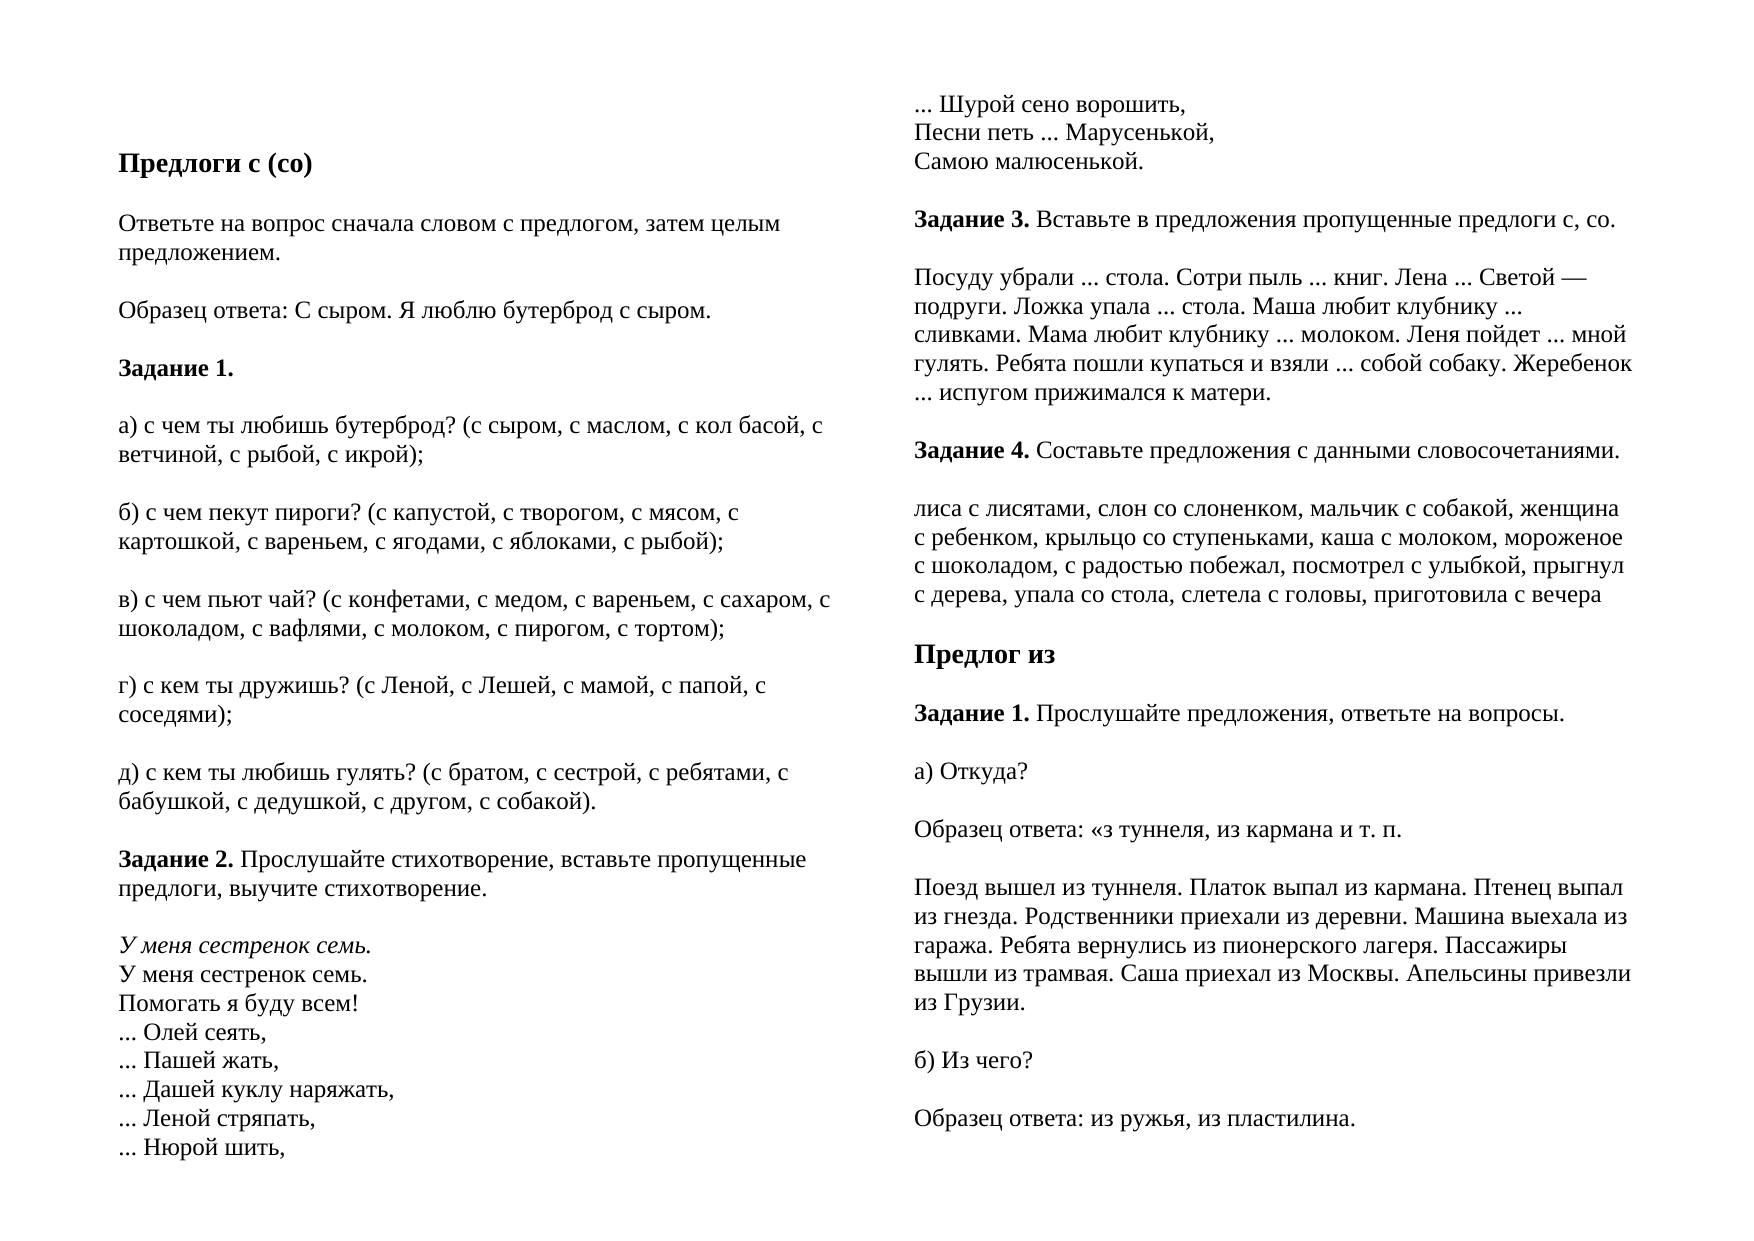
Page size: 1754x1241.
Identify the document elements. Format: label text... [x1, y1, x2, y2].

text Предлог из [914, 637, 1636, 669]
text лиса с лисятами, слон со слоненком, мальчик с собакой, женщина с ребенком, крыльцо со ступеньками, каша с молоком, мороженое с шоколадом, с радостью побежал, посмотрел с улыбкой, прыгнул с дерева, упала со стола, слетела с головы, приготовила с вечера [914, 493, 1636, 608]
text Задание 1. Прослушайте предложения, ответьте на вопросы. [914, 698, 1636, 727]
text Образец ответа: «з туннеля, из кармана и т. п. [914, 814, 1636, 843]
text Посуду убрали ... стола. Сотри пыль ... книг. Лена ... Светой — подруги. Ложка упала ... стола. Маша любит клубнику ... сливками. Мама любит клубнику ... молоком. Леня пойдет ... мной гулять. Ребята пошли купаться и взяли ... собой собаку. Жеребенок ... испугом прижимался к матери. [914, 262, 1636, 406]
text ... Шурой сено ворошить, [914, 89, 1636, 117]
text Ответьте на вопрос сначала словом с предлогом, затем целым предложением. [118, 208, 840, 266]
text Задание 4. Составьте предложения с данными словосочетаниями. [914, 435, 1636, 464]
text Задание 2. Прослушайте стихотворение, вставьте пропущенные предлоги, выучите стихотворение. [118, 844, 840, 901]
text Самою малюсенькой. [914, 146, 1636, 175]
text Поезд вышел из туннеля. Платок выпал из кармана. Птенец выпал из гнезда. Родственники приехали из деревни. Машина выехала из гаража. Ребята вернулись из пионерского лагеря. Пассажиры вышли из трамвая. Саша приехал из Москвы. Апельсины привезли из Грузии. [914, 872, 1636, 1016]
text д) с кем ты любишь гулять? (с братом, с сестрой, с ребятами, с бабушкой, с дедушкой, с другом, с собакой). [118, 757, 840, 815]
text г) с кем ты дружишь? (с Леной, с Лешей, с мамой, с папой, с соседями); [118, 671, 840, 728]
text Песни петь ... Марусенькой, [914, 117, 1636, 146]
text У меня сестренок семь. [118, 959, 840, 988]
text Задание 3. Вставьте в предложения пропущенные предлоги с, со. [914, 204, 1636, 233]
text а) с чем ты любишь бутерброд? (с сыром, с маслом, с кол басой, с ветчиной, с рыбой, с икрой); [118, 411, 840, 468]
text Предлоги с (со) [118, 147, 840, 179]
text в) с чем пьют чай? (с конфетами, с медом, с вареньем, с сахаром, с шоколадом, с вафлями, с молоком, с пирогом, с тортом); [118, 584, 840, 641]
text Помогать я буду всем! [118, 988, 840, 1017]
text а) Откуда? [914, 756, 1636, 785]
text ... Леной стряпать, [118, 1103, 840, 1132]
text ... Нюрой шить, [118, 1132, 840, 1161]
text ... Олей сеять, [118, 1017, 840, 1046]
text У меня сестренок семь. [118, 931, 840, 959]
text ... Дашей куклу наряжать, [118, 1074, 840, 1103]
text Образец ответа: из ружья, из пластилина. [914, 1103, 1636, 1132]
text Задание 1. [118, 353, 840, 381]
text Образец ответа: С сыром. Я люблю бутерброд с сыром. [118, 295, 840, 323]
text б) с чем пекут пироги? (с капустой, с творогом, с мясом, с картошкой, с вареньем, с ягодами, с яблоками, с рыбой); [118, 497, 840, 555]
text ... Пашей жать, [118, 1046, 840, 1074]
text б) Из чего? [914, 1045, 1636, 1074]
